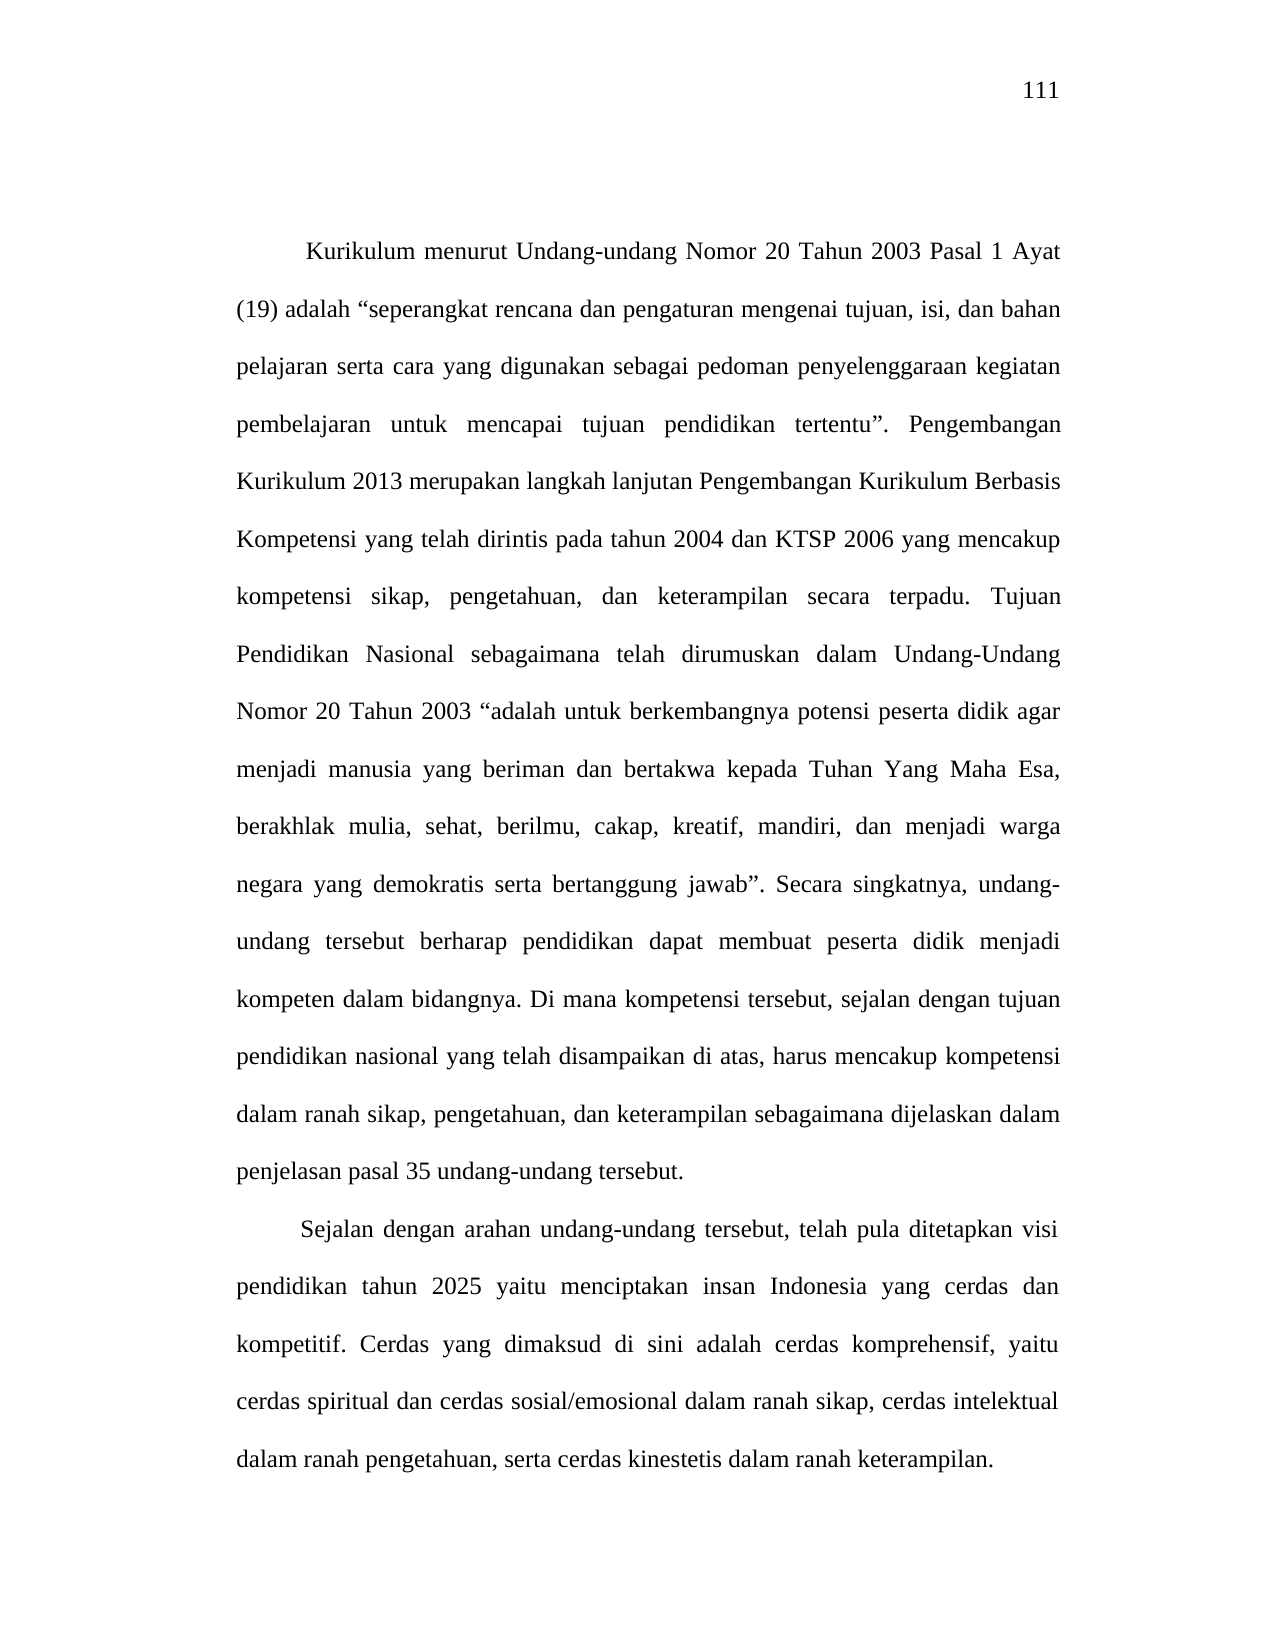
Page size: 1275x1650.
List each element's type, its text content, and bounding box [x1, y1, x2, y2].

text Kurikulum menurut Undang-undang Nomor 20 Tahun 2003 Pasal 1 Ayat (19) adalah “seperangkat rencana dan pengaturan mengenai tujuan, isi, dan bahan pelajaran serta cara yang digunakan sebagai pedoman penyelenggaraan kegiatan pembelajaran untuk mencapai tujuan pendidikan tertentu”. Pengembangan Kurikulum 2013 merupakan langkah lanjutan Pengembangan Kurikulum Berbasis Kompetensi yang telah dirintis pada tahun 2004 dan KTSP 2006 yang mencakup kompetensi sikap, pengetahuan, dan keterampilan secara terpadu. Tujuan Pendidikan Nasional sebagaimana telah dirumuskan dalam Undang-Undang Nomor 20 Tahun 2003 “adalah untuk berkembangnya potensi peserta didik agar menjadi manusia yang beriman dan bertakwa kepada Tuhan Yang Maha Esa, berakhlak mulia, sehat, berilmu, cakap, kreatif, mandiri, dan menjadi warga negara yang demokratis serta bertanggung jawab”. Secara singkatnya, undang-undang tersebut berharap pendidikan dapat membuat peserta didik menjadi kompeten dalam bidangnya. Di mana kompetensi tersebut, sejalan dengan tujuan pendidikan nasional yang telah disampaikan di atas, harus mencakup kompetensi dalam ranah sikap, pengetahuan, dan keterampilan sebagaimana dijelaskan dalam penjelasan pasal 35 undang-undang tersebut. [236, 236, 1061, 1185]
text Sejalan dengan arahan undang-undang tersebut, telah pula ditetapkan visi pendidikan tahun 2025 yaitu menciptakan insan Indonesia yang cerdas dan kompetitif. Cerdas yang dimaksud di sini adalah cerdas komprehensif, yaitu cerdas spiritual dan cerdas sosial/emosional dalam ranah sikap, cerdas intelektual dalam ranah pengetahuan, serta cerdas kinestetis dalam ranah keterampilan. [236, 1214, 1059, 1472]
